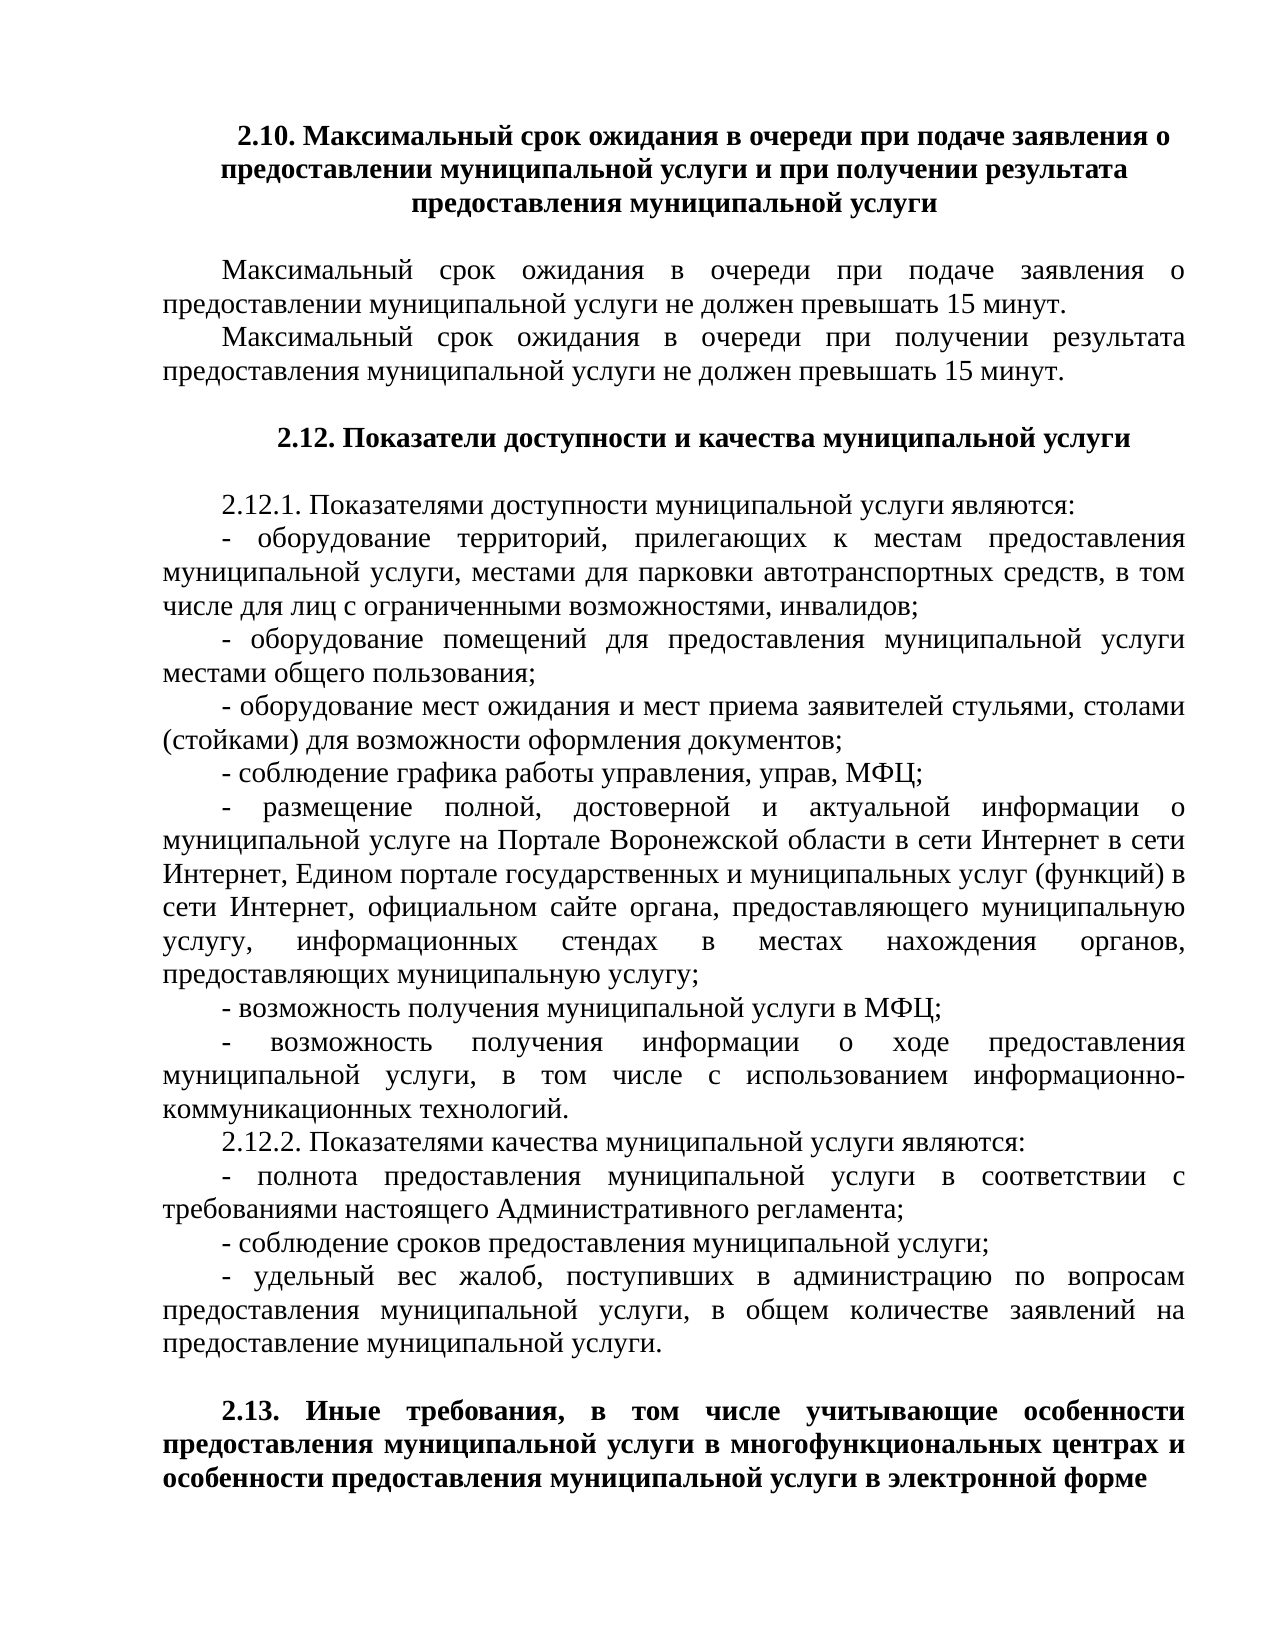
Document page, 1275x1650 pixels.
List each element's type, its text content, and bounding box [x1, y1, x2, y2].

text - соблюдение графика работы управления, управ, МФЦ; [162, 755, 1186, 789]
text 2.12.1. Показателями доступности муниципальной услуги являются: [162, 487, 1186, 521]
text - оборудование мест ожидания и мест приема заявителей стульями, столами (стойками) для возможности оформления документов; [162, 688, 1186, 755]
text - оборудование помещений для предоставления муниципальной услуги местами общего пользования; [162, 621, 1186, 688]
text 2.12.2. Показателями качества муниципальной услуги являются: [162, 1124, 1186, 1158]
text - возможность получения информации о ходе предоставления муниципальной услуги, в том числе с использованием информационно-коммуникационных технологий. [162, 1024, 1186, 1124]
subtitle 2.13. Иные требования, в том числе учитывающие особенности предоставления муниципальной услуги в многофункциональных центрах и особенности предоставления муниципальной услуги в электронной форме [162, 1393, 1186, 1493]
text Максимальный срок ожидания в очереди при получении результата предоставления муниципальной услуги не должен превышать 15 минут. [162, 319, 1186, 386]
text - полнота предоставления муниципальной услуги в соответствии с требованиями настоящего Административного регламента; [162, 1158, 1186, 1225]
text - размещение полной, достоверной и актуальной информации о муниципальной услуге на Портале Воронежской области в сети Интернет в сети Интернет, Едином портале государственных и муниципальных услуг (функций) в сети Интернет, официальном сайте органа, предоставляющего муниципальную услугу, информационных стендах в местах нахождения органов, предоставляющих муниципальную услугу; [162, 789, 1186, 990]
text - возможность получения муниципальной услуги в МФЦ; [162, 990, 1186, 1024]
text - оборудование территорий, прилегающих к местам предоставления муниципальной услуги, местами для парковки автотранспортных средств, в том числе для лиц с ограниченными возможностями, инвалидов; [162, 521, 1186, 621]
subtitle 2.10. Максимальный срок ожидания в очереди при подаче заявления о предоставлении муниципальной услуги и при получении результата предоставления муниципальной услуги [162, 118, 1186, 219]
text Максимальный срок ожидания в очереди при подаче заявления о предоставлении муниципальной услуги не должен превышать 15 минут. [162, 252, 1186, 319]
subtitle 2.12. Показатели доступности и качества муниципальной услуги [162, 420, 1186, 453]
text - удельный вес жалоб, поступивших в администрацию по вопросам предоставления муниципальной услуги, в общем количестве заявлений на предоставление муниципальной услуги. [162, 1258, 1186, 1359]
text - соблюдение сроков предоставления муниципальной услуги; [162, 1225, 1186, 1258]
